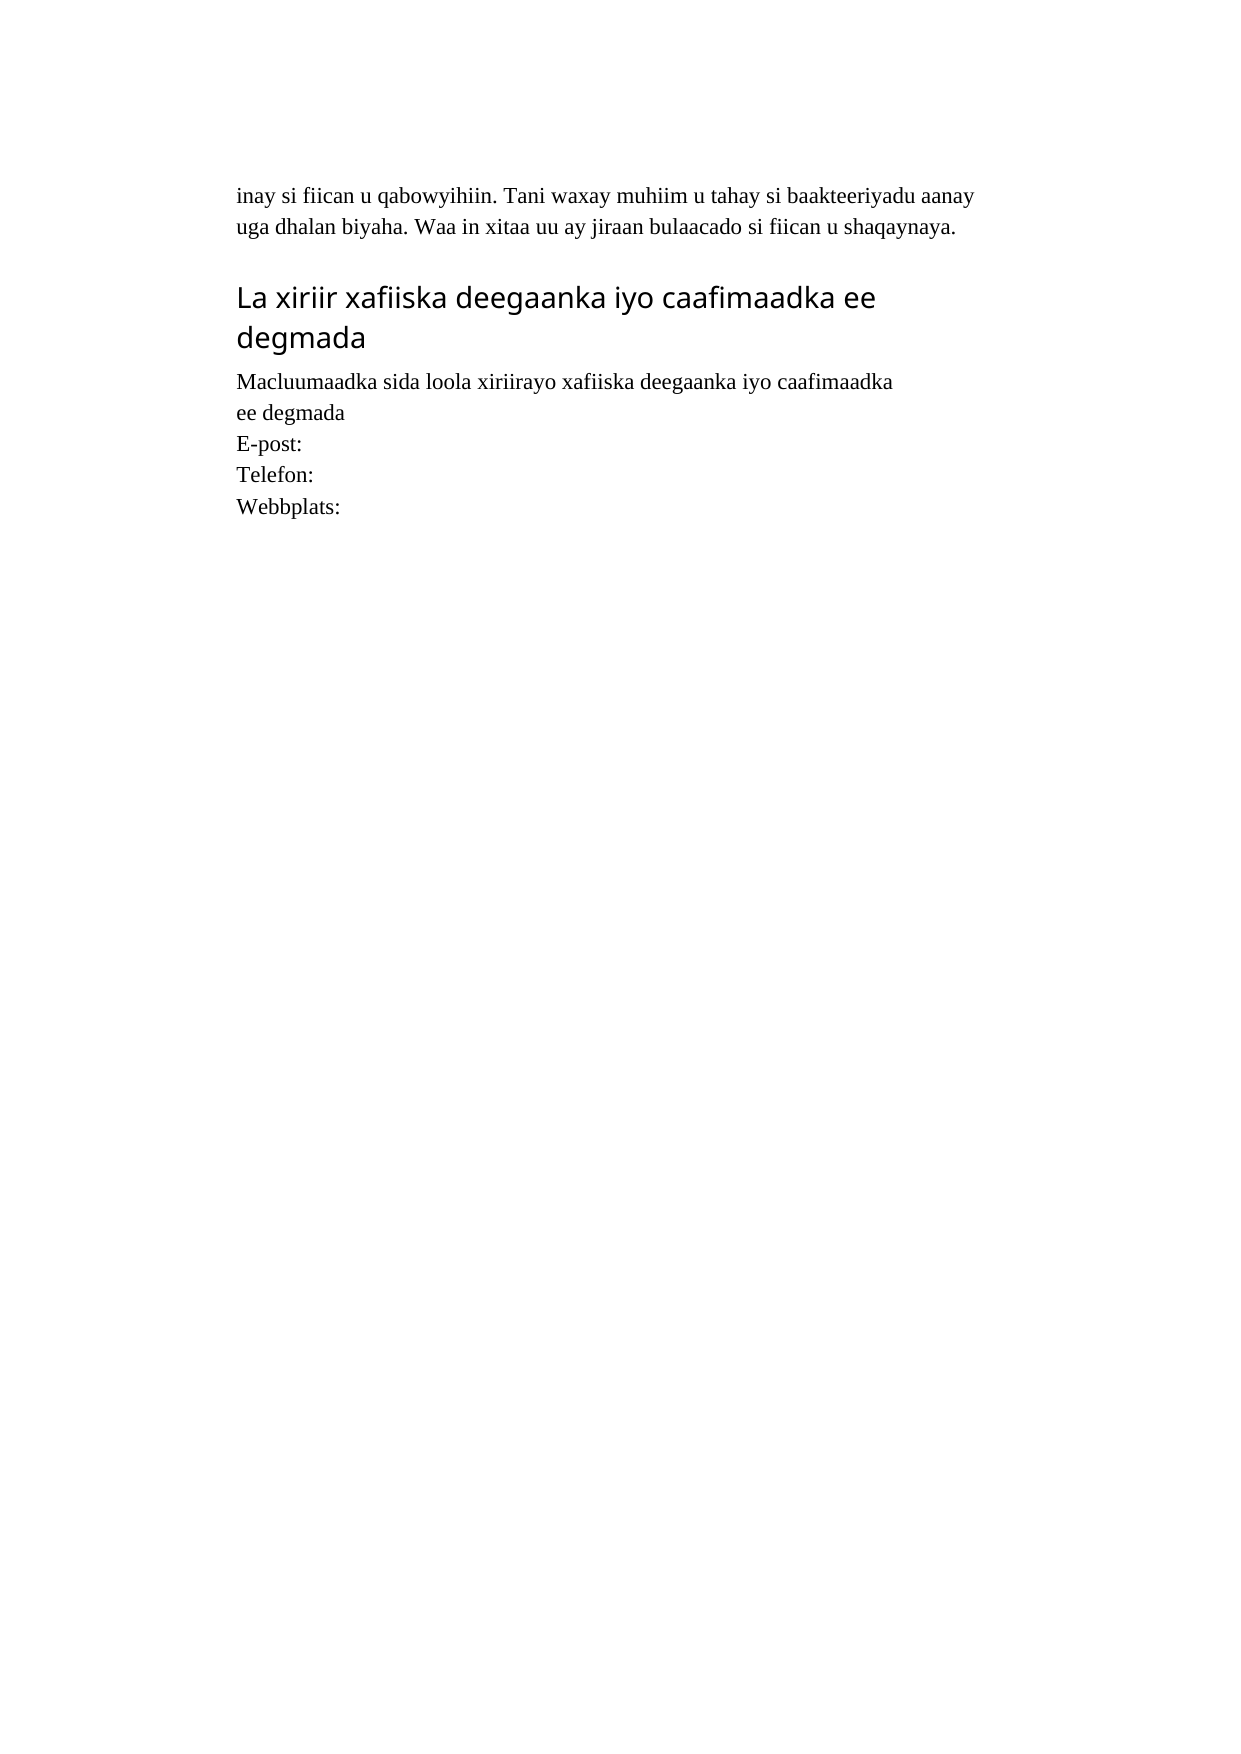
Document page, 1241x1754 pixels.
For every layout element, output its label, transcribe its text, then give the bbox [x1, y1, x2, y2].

subtitle La xiriir xafiiska deegaanka iyo caafimaadka ee degmada [236, 277, 1004, 357]
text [236, 177, 1004, 240]
text Macluumaadka sida loola xiriirayo xafiiska deegaanka iyo caafimaadka ee degmada E-post: Telefon: Webbplats: [236, 363, 1004, 519]
